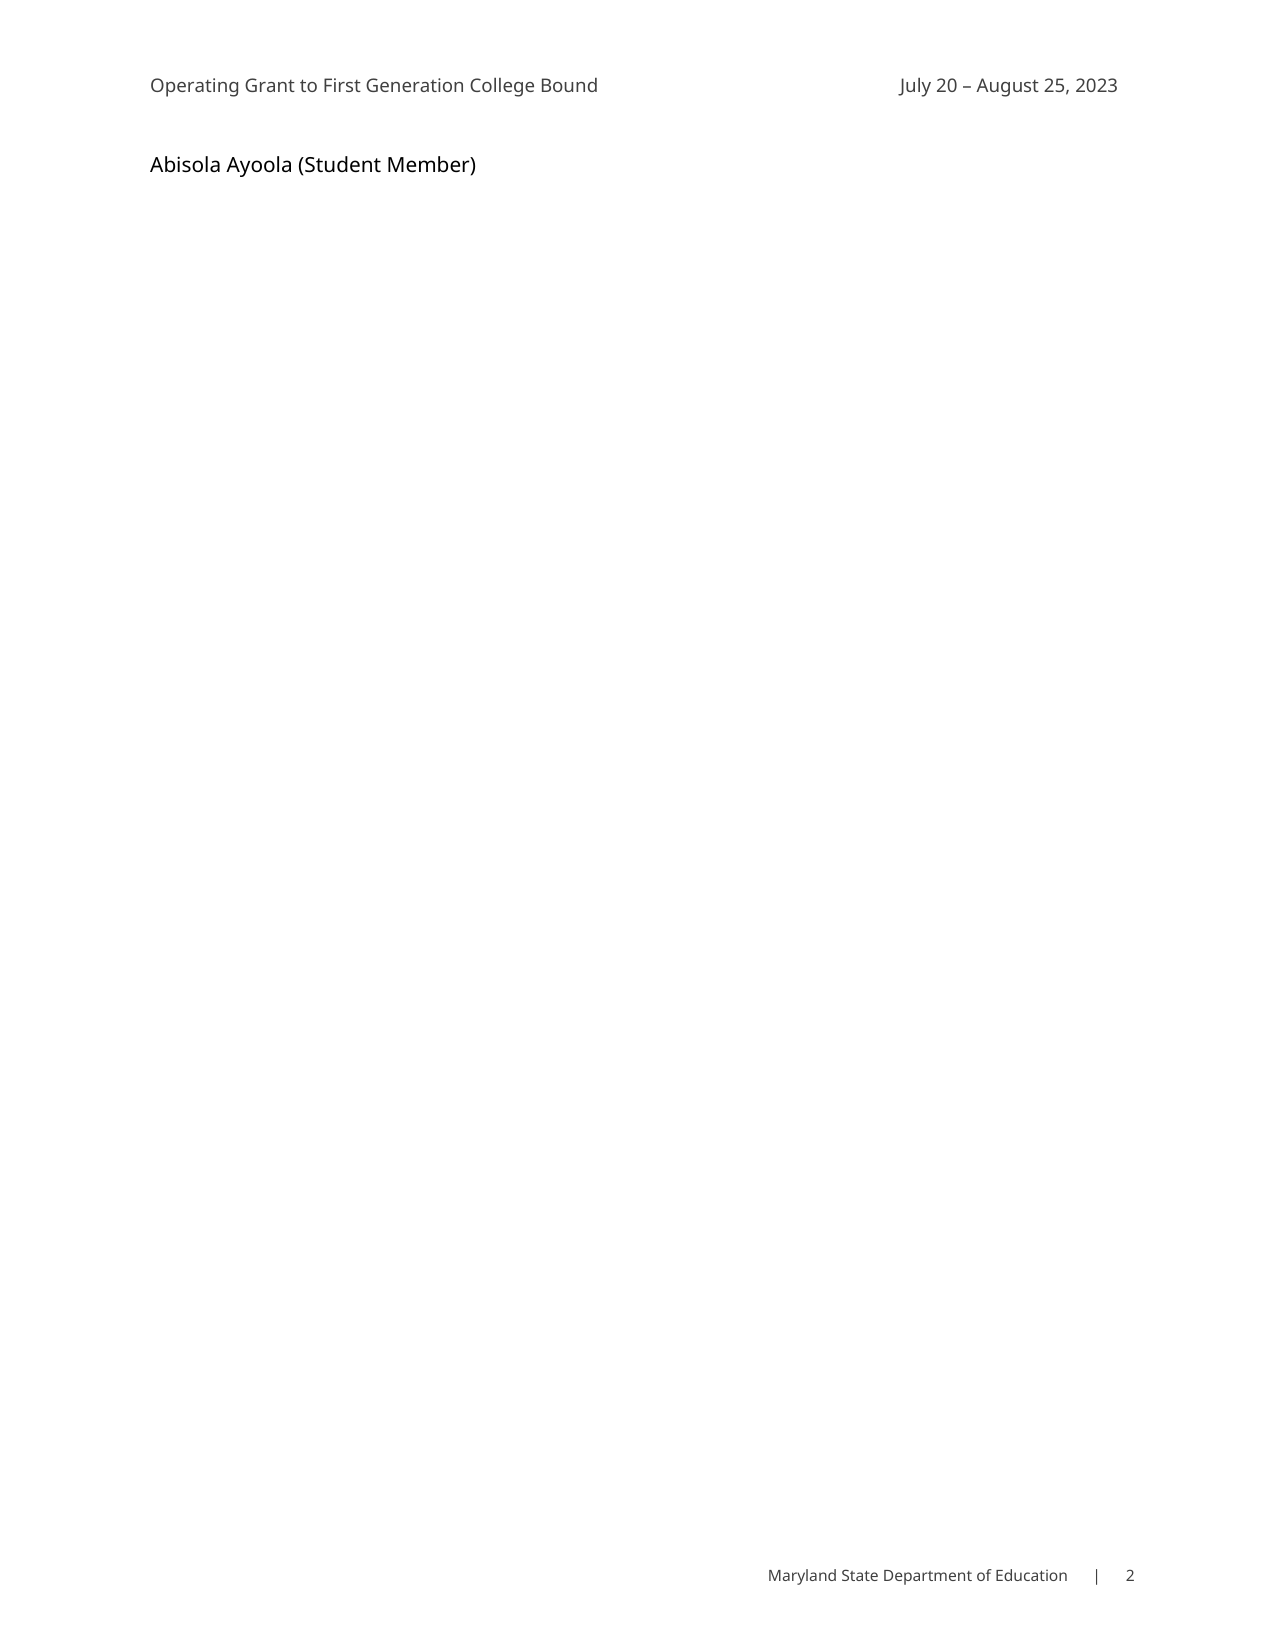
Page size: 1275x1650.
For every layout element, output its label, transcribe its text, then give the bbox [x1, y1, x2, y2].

text Abisola Ayoola (Student Member) [150, 150, 1125, 178]
